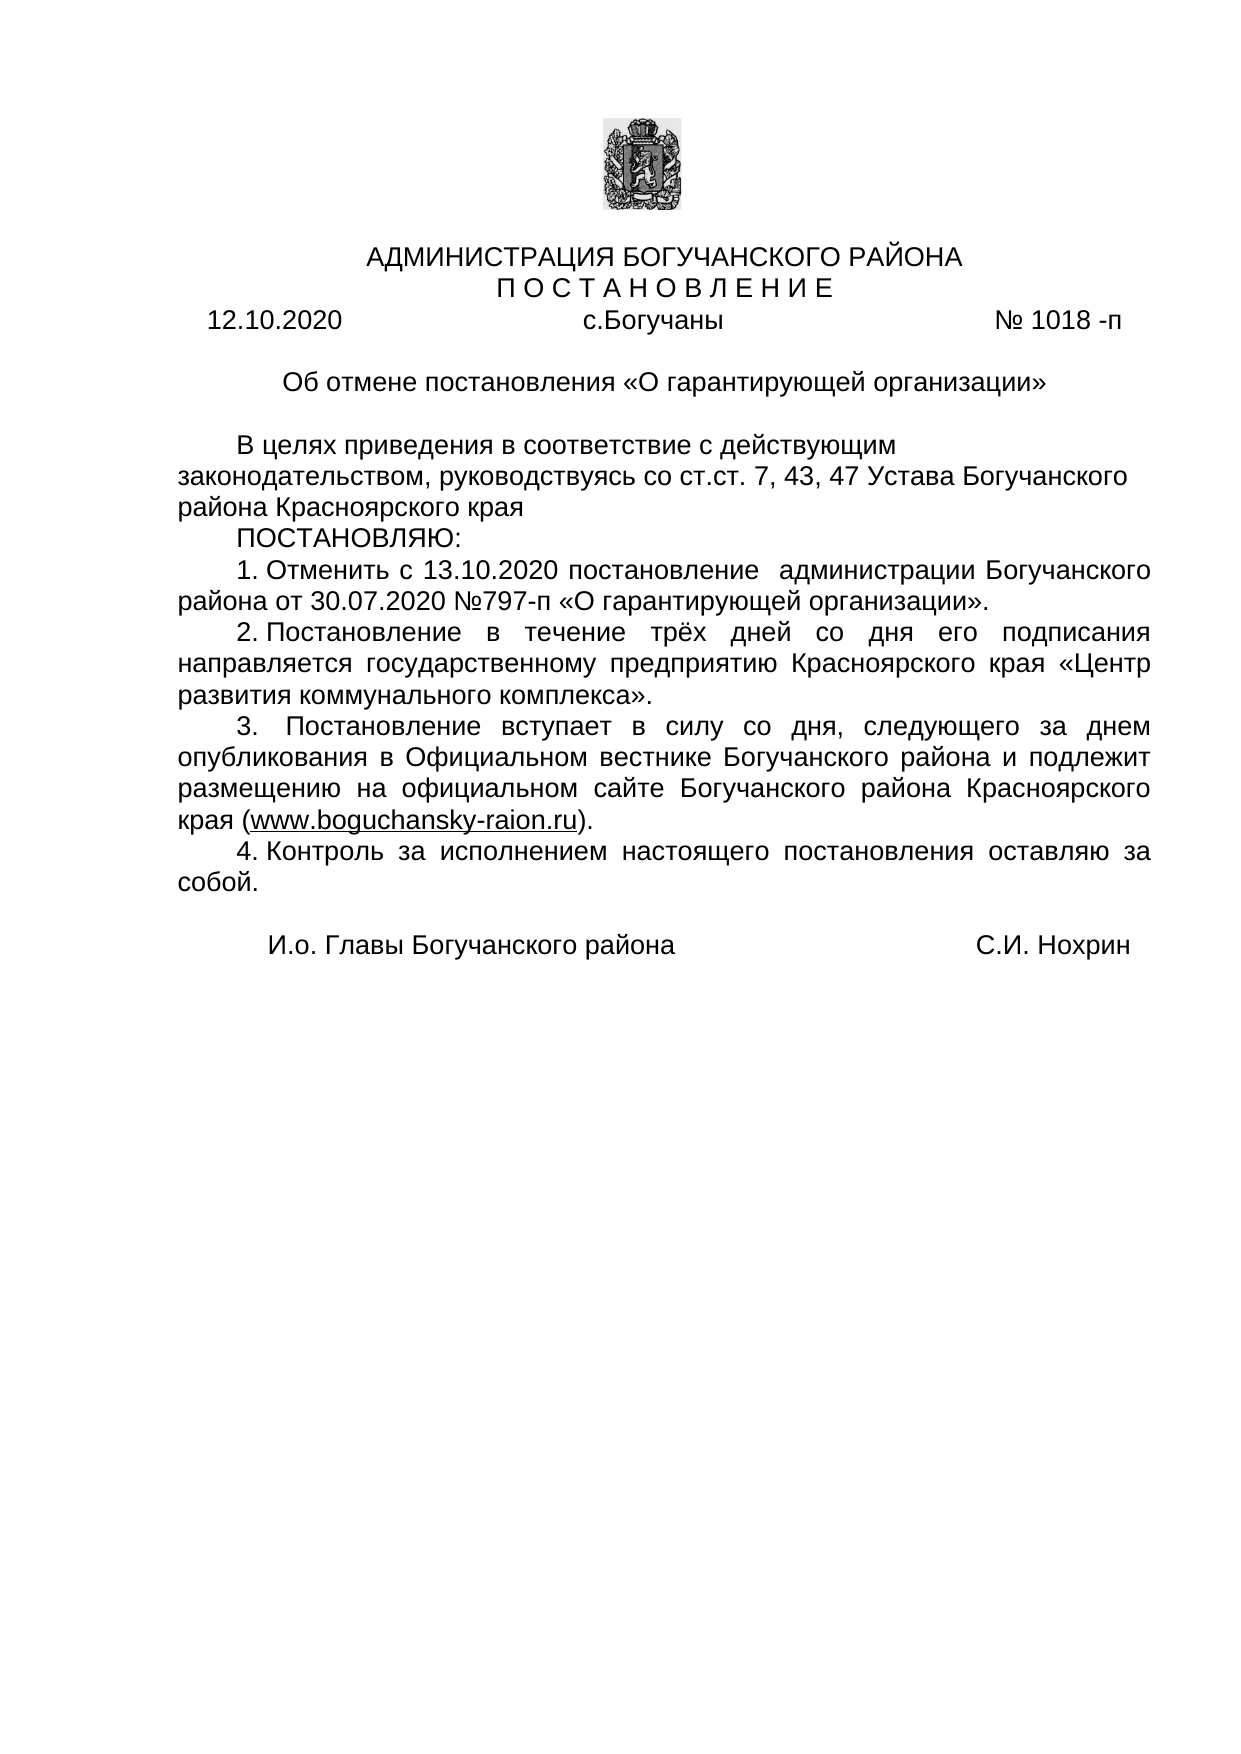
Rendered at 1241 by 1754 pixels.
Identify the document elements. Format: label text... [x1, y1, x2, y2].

text П О С Т А Н О В Л Е Н И Е [177, 272, 1152, 304]
text В целях приведения в соответствие с действующим законодательством, руководствуясь со ст.ст. 7, 43, 47 Устава Богучанского района Красноярского края [177, 429, 1152, 522]
text Об отмене постановления «О гарантирующей организации» [177, 366, 1152, 397]
text И.о. Главы Богучанского района С.И. Нохрин [177, 929, 1152, 960]
list Постановление в течение трёх дней со дня его подписания направляется государственному предприятию Красноярского края «Центр развития коммунального комплекса». [177, 616, 1152, 710]
text 12.10.2020 с.Богучаны № 1018 -п [177, 304, 1152, 335]
text Администрация БОГУЧАНСКОГО РАЙОНА [177, 241, 1152, 272]
list Постановление вступает в силу со дня, следующего за днем опубликования в Официальном вестнике Богучанского района и подлежит размещению на официальном сайте Богучанского района Красноярского края (www.boguchansky-raion.ru). [177, 710, 1152, 835]
list Контроль за исполнением настоящего постановления оставляю за собой. [177, 835, 1152, 897]
list Отменить с 13.10.2020 постановление администрации Богучанского района от 30.07.2020 №797-п «О гарантирующей организации». [177, 554, 1152, 616]
text ПОСТАНОВЛЯЮ: [177, 522, 1152, 554]
